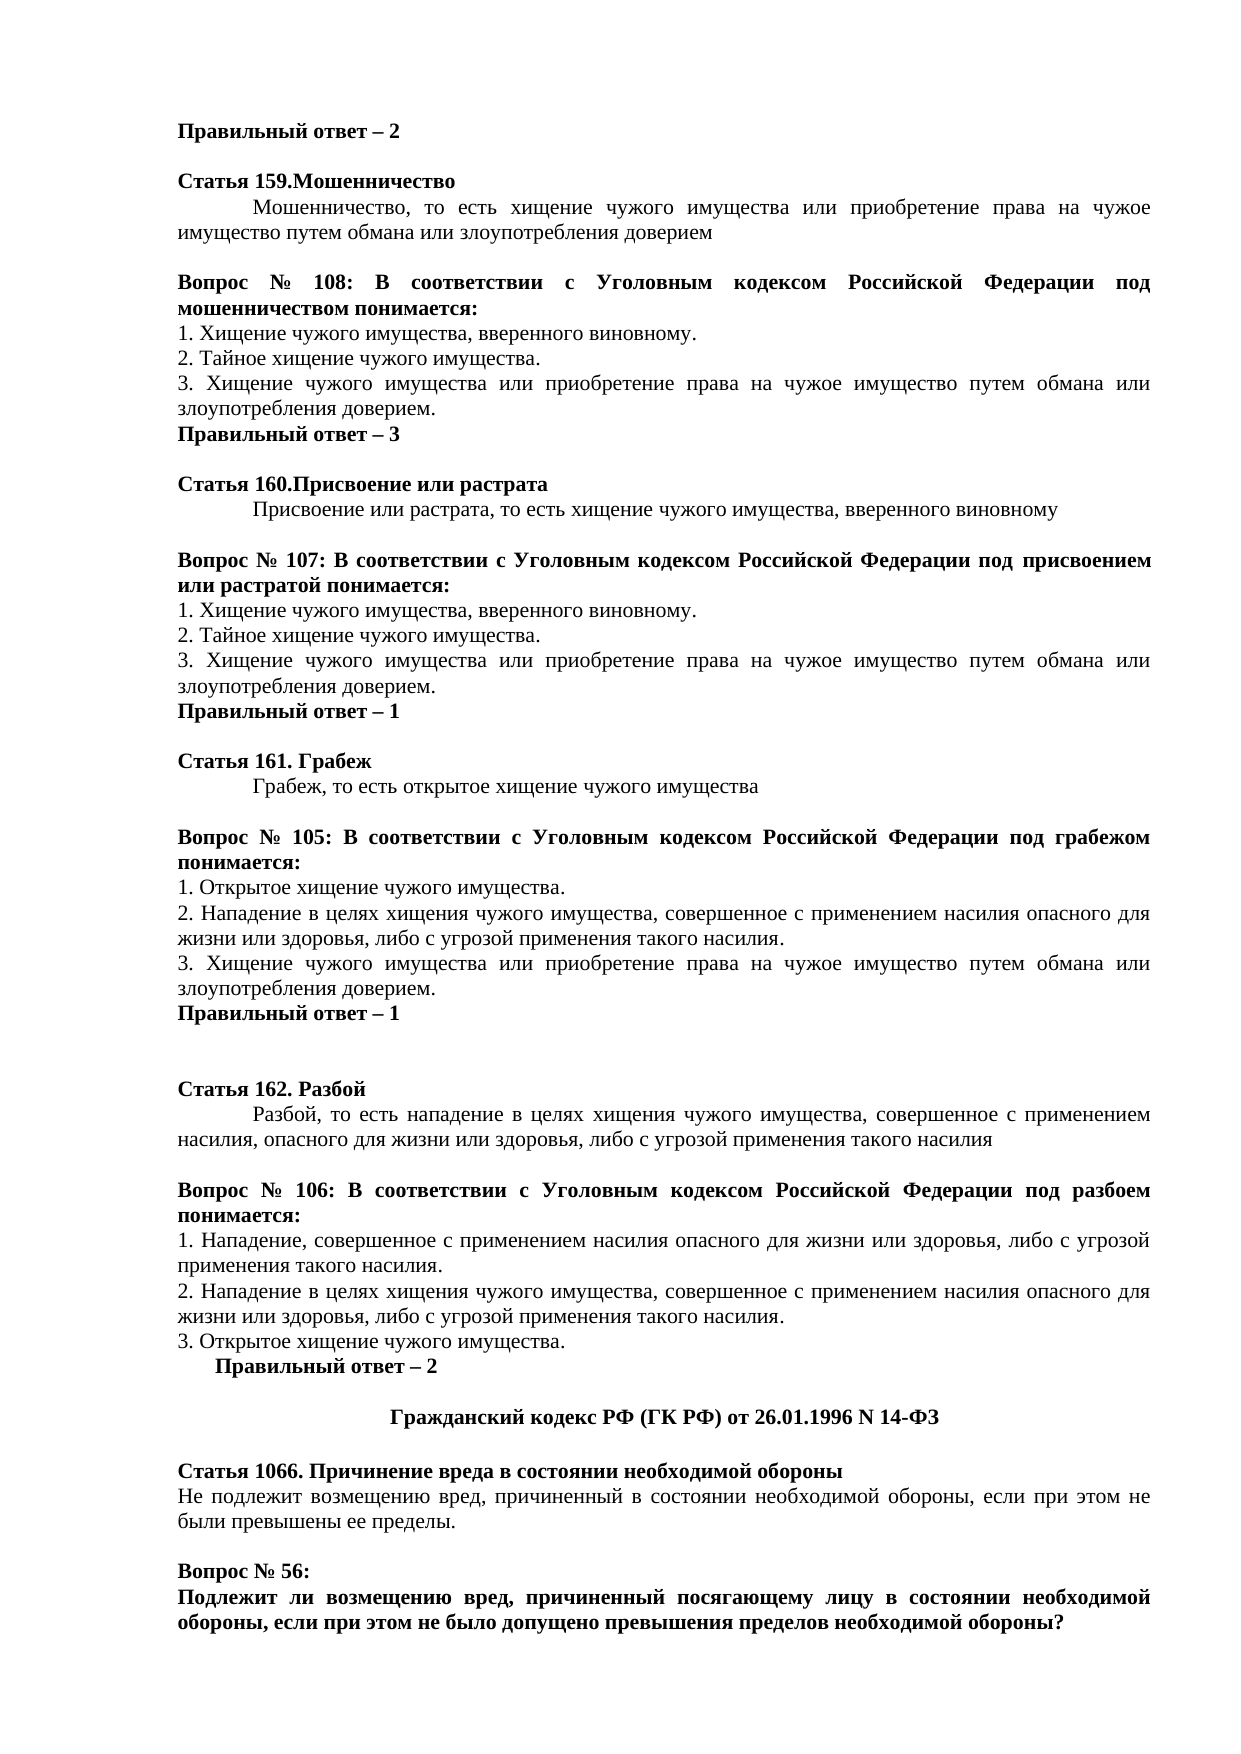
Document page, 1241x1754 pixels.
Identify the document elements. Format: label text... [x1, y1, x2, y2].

text 1. Хищение чужого имущества, вверенного виновному. [177, 320, 1152, 345]
text Правильный ответ – 2 [177, 118, 1152, 143]
text 2. Тайное хищение чужого имущества. [177, 622, 1152, 647]
text Присвоение или растрата, то есть хищение чужого имущества, вверенного виновному [177, 496, 1152, 521]
text 3. Открытое хищение чужого имущества. [177, 1328, 1152, 1353]
text Правильный ответ – 1 [177, 698, 1152, 723]
text Подлежит ли возмещению вред, причиненный посягающему лицу в состоянии необходимой обороны, если при этом не было допущено превышения пределов необходимой обороны? [177, 1584, 1152, 1634]
text Статья 162. Разбой [177, 1076, 1152, 1101]
text Не подлежит возмещению вред, причиненный в состоянии необходимой обороны, если при этом не были превышены ее пределы. [177, 1483, 1152, 1533]
text 2. Нападение в целях хищения чужого имущества, совершенное с применением насилия опасного для жизни или здоровья, либо с угрозой применения такого насилия. [177, 1278, 1152, 1328]
text Статья 159.Мошенничество [177, 143, 1152, 194]
text Мошенничество, то есть хищение чужого имущества или приобретение права на чужое имущество путем обмана или злоупотребления доверием [177, 194, 1152, 244]
text Статья 161. Грабеж [177, 748, 1152, 773]
text Вопрос № 107: В соответствии с Уголовным кодексом Российской Федерации под присвоением или растратой понимается: [177, 547, 1152, 597]
text 3. Хищение чужого имущества или приобретение права на чужое имущество путем обмана или злоупотребления доверием. [177, 950, 1152, 1000]
text Грабеж, то есть открытое хищение чужого имущества [177, 773, 1152, 799]
text Разбой, то есть нападение в целях хищения чужого имущества, совершенное с применением насилия, опасного для жизни или здоровья, либо с угрозой применения такого насилия [177, 1101, 1152, 1152]
text Вопрос № 106: В соответствии с Уголовным кодексом Российской Федерации под разбоем понимается: [177, 1177, 1152, 1227]
text 2. Тайное хищение чужого имущества. [177, 345, 1152, 370]
text Правильный ответ – 3 [177, 421, 1152, 446]
text 3. Хищение чужого имущества или приобретение права на чужое имущество путем обмана или злоупотребления доверием. [177, 370, 1152, 421]
text 1. Открытое хищение чужого имущества. [177, 874, 1152, 899]
text Правильный ответ – 2 [177, 1353, 1152, 1378]
text 3. Хищение чужого имущества или приобретение права на чужое имущество путем обмана или злоупотребления доверием. [177, 647, 1152, 698]
text Вопрос № 105: В соответствии с Уголовным кодексом Российской Федерации под грабежом понимается: [177, 824, 1152, 874]
text 1. Нападение, совершенное с применением насилия опасного для жизни или здоровья, либо с угрозой применения такого насилия. [177, 1227, 1152, 1278]
text 1. Хищение чужого имущества, вверенного виновному. [177, 597, 1152, 622]
text Правильный ответ – 1 [177, 1000, 1152, 1026]
text Статья 160.Присвоение или растрата [177, 471, 1152, 496]
text Гражданский кодекс РФ (ГК РФ) от 26.01.1996 N 14-ФЗ [177, 1404, 1152, 1429]
text Вопрос № 56: [177, 1533, 1152, 1584]
text 2. Нападение в целях хищения чужого имущества, совершенное с применением насилия опасного для жизни или здоровья, либо с угрозой применения такого насилия. [177, 899, 1152, 950]
text Статья 1066. Причинение вреда в состоянии необходимой обороны [177, 1458, 1152, 1483]
text Вопрос № 108: В соответствии с Уголовным кодексом Российской Федерации под мошенничеством понимается: [177, 269, 1152, 320]
